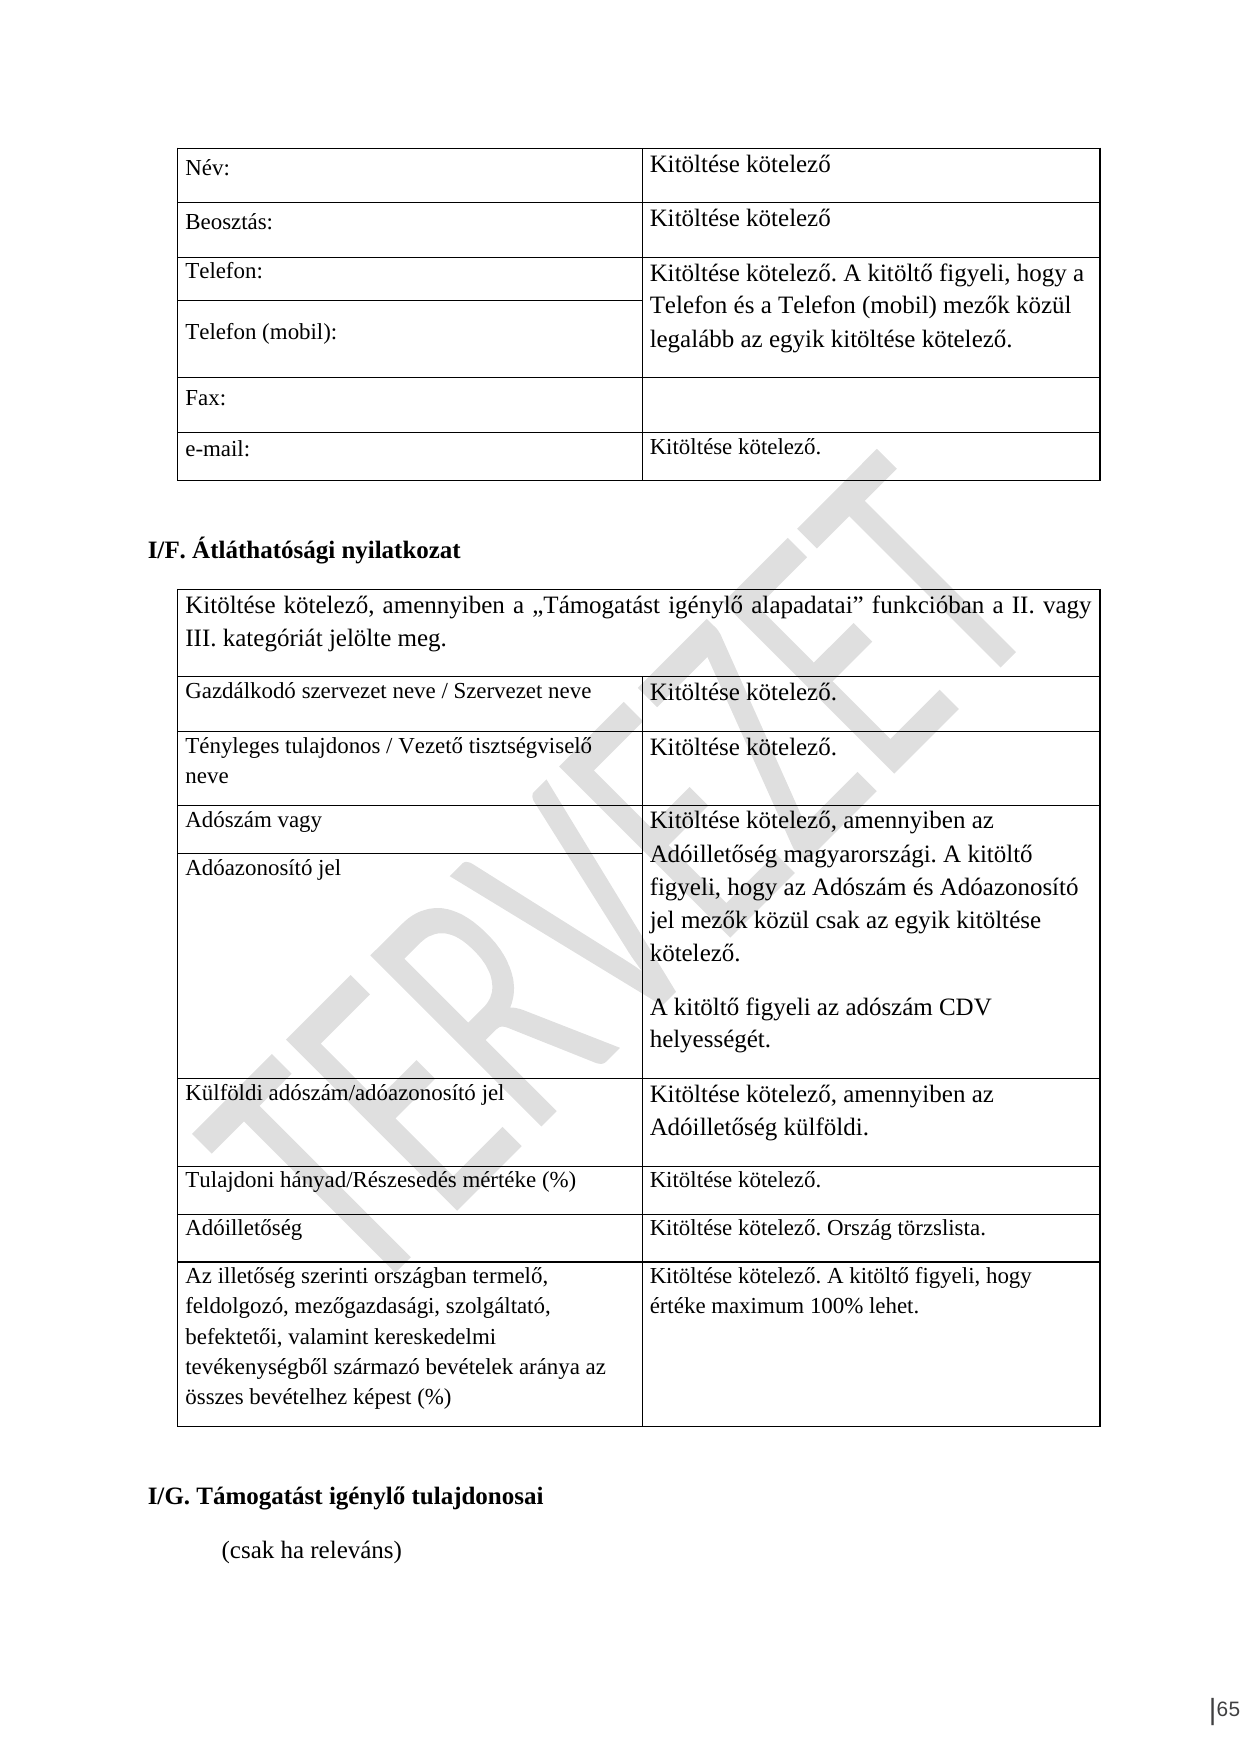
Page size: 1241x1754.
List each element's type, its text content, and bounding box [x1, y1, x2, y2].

table_header Név: [178, 149, 642, 202]
table_cell Kitöltése kötelező. Ország törzslista. [643, 1215, 1099, 1261]
table_cell Az illetőség szerinti országban termelő, feldolgozó, mezőgazdasági, szolgáltató, befektetői, valamint kereskedelmi tevékenységből származó bevételek aránya az összes bevételhez képest (%) [178, 1263, 642, 1426]
table_cell Adóazonosító jel [178, 854, 642, 1078]
table_cell Adóilletőség [178, 1215, 642, 1261]
table_cell Tényleges tulajdonos / Vezető tisztségviselő neve [178, 732, 642, 804]
table_cell Kitöltése kötelező [643, 203, 1099, 257]
table_cell Fax: [178, 378, 642, 432]
table_cell Telefon (mobil): [178, 301, 642, 377]
table_header Kitöltése kötelező [643, 149, 1099, 202]
table_cell Kitöltése kötelező. [643, 677, 1099, 731]
table_cell e-mail: [178, 433, 642, 480]
table_cell Telefon: [178, 258, 642, 300]
table_cell Kitöltése kötelező. A kitöltő figyeli, hogy értéke maximum 100% lehet. [643, 1263, 1099, 1426]
text I/G. Támogatást igénylő tulajdonosai [148, 1481, 1093, 1509]
table_cell Külföldi adószám/adóazonosító jel [178, 1079, 642, 1166]
text (csak ha releváns) [221, 1535, 1093, 1563]
table_cell Kitöltése kötelező. A kitöltő figyeli, hogy a Telefon és a Telefon (mobil) mezők közül legalább az egyik kitöltése kötelező. [643, 258, 1099, 377]
table_cell Gazdálkodó szervezet neve / Szervezet neve [178, 677, 642, 731]
table_cell Kitöltése kötelező. [643, 433, 1099, 480]
table_cell [643, 378, 1099, 432]
table_cell Tulajdoni hányad/Részesedés mértéke (%) [178, 1167, 642, 1213]
table_cell Kitöltése kötelező. [643, 1167, 1099, 1213]
table_cell Adószám vagy [178, 806, 642, 852]
table_cell Kitöltése kötelező, amennyiben az Adóilletőség magyarországi. A kitöltő figyeli, hogy az Adószám és Adóazonosító jel mezők közül csak az egyik kitöltése kötelező. A kitöltő figyeli az adószám CDV helyességét. [643, 806, 1099, 1078]
table_cell Beosztás: [178, 203, 642, 257]
table_cell Kitöltése kötelező, amennyiben az Adóilletőség külföldi. [643, 1079, 1099, 1166]
table_cell Kitöltése kötelező. [643, 732, 1099, 804]
text I/F. Átláthatósági nyilatkozat [148, 535, 1093, 563]
table_header Kitöltése kötelező, amennyiben a „Támogatást igénylő alapadatai” funkcióban a II. vagy III. kategóriát jelölte meg. [178, 590, 1099, 676]
